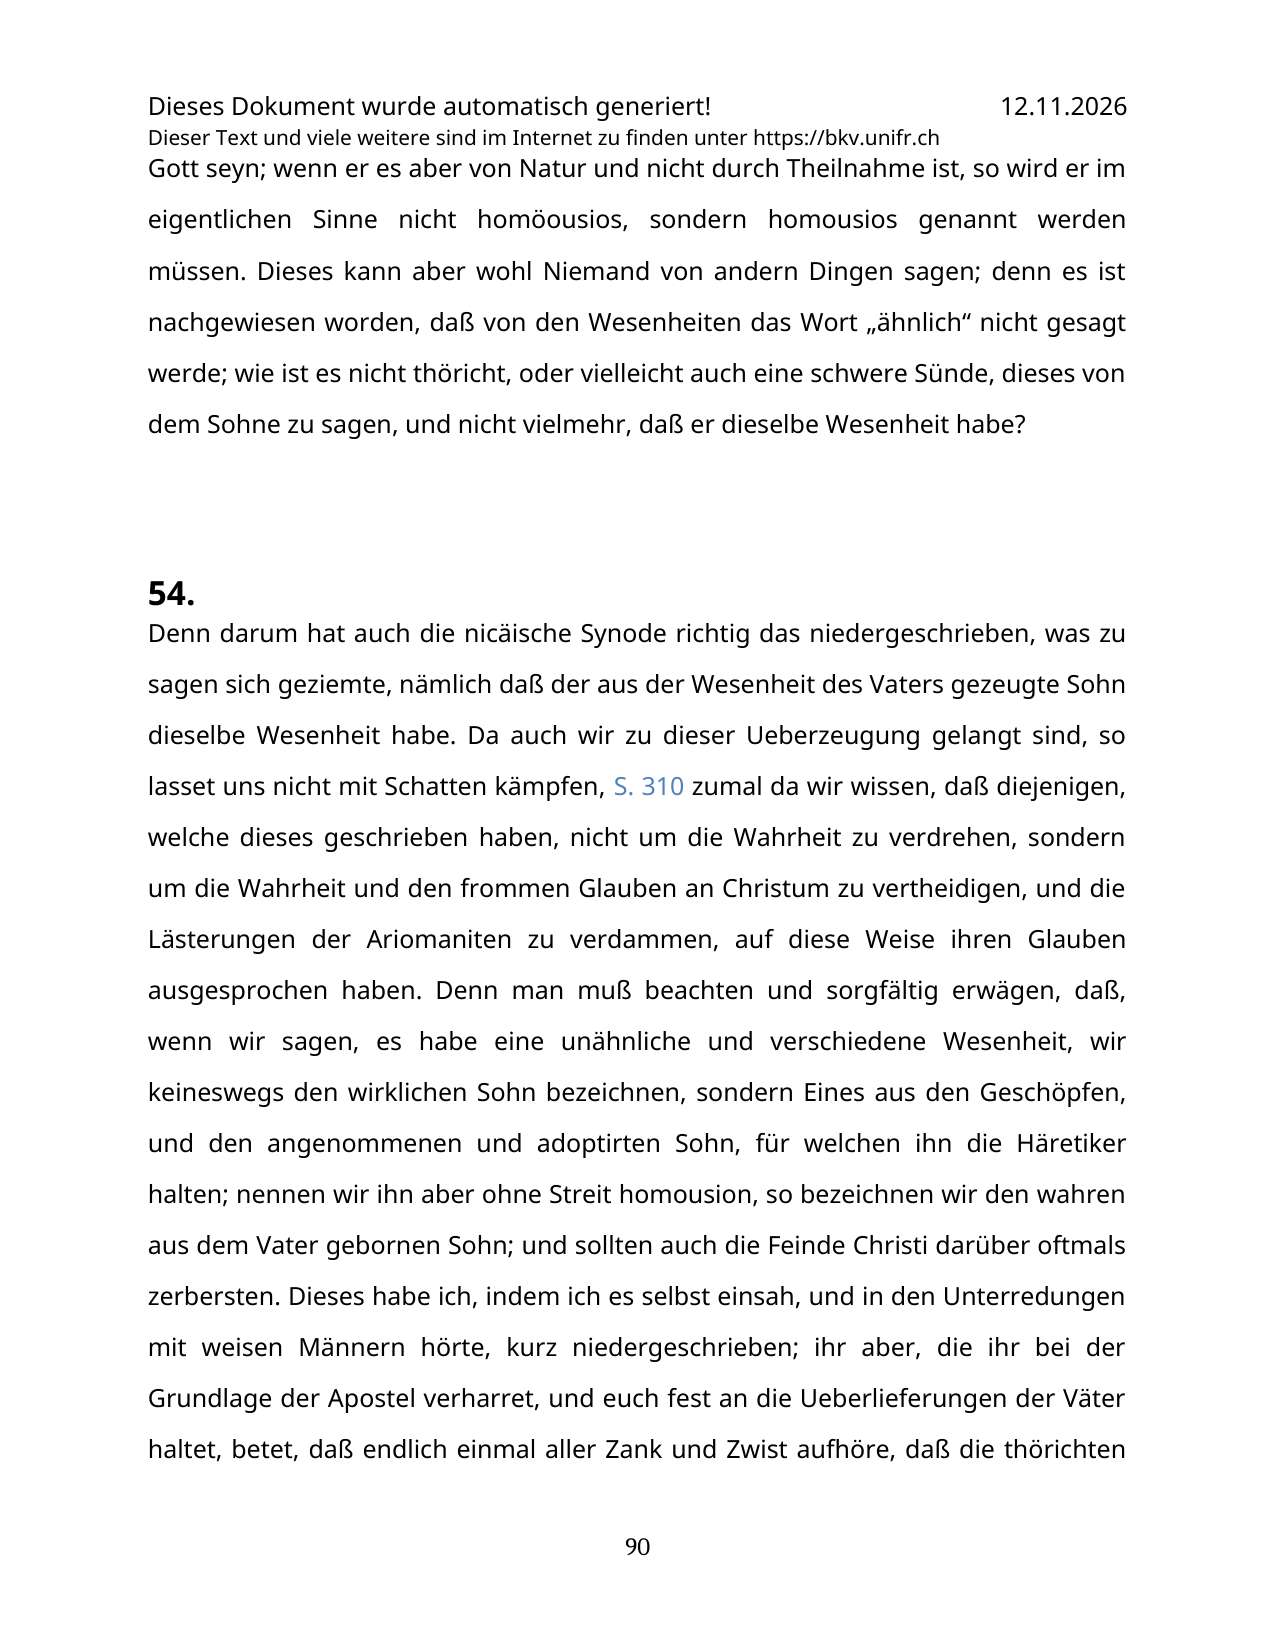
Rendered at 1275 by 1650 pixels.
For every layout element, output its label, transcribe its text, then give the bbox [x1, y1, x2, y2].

subtitle 54. [148, 570, 1127, 615]
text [148, 615, 1127, 1466]
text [148, 151, 1127, 440]
